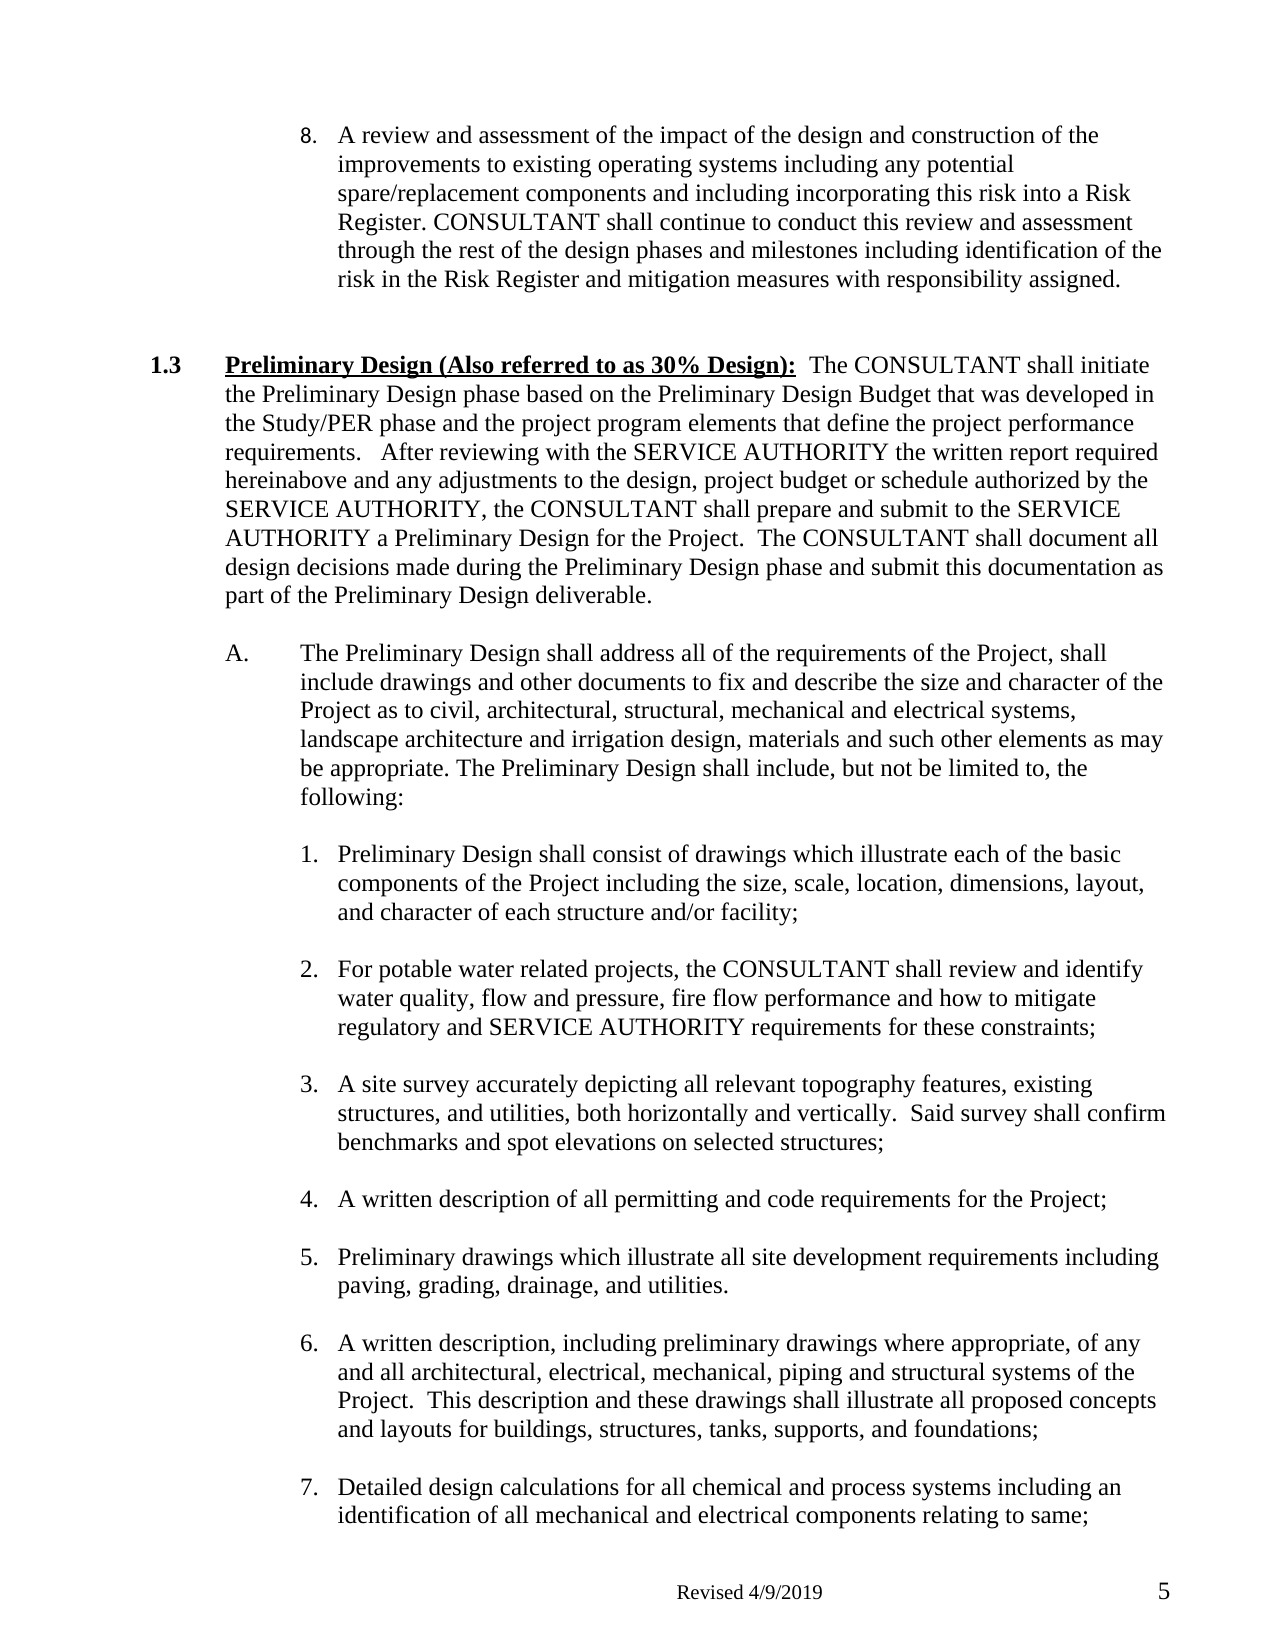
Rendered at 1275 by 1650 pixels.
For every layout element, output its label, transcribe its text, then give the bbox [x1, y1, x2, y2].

list The Preliminary Design shall address all of the requirements of the Project, shall include drawings and other documents to fix and describe the size and character of the Project as to civil, architectural, structural, mechanical and electrical systems, landscape architecture and irrigation design, materials and such other elements as may be appropriate. The Preliminary Design shall include, but not be limited to, the following: [225, 638, 1170, 810]
list Preliminary Design (Also referred to as 30% Design): The CONSULTANT shall initiate the Preliminary Design phase based on the Preliminary Design Budget that was developed in the Study/PER phase and the project program elements that define the project performance requirements. After reviewing with the SERVICE AUTHORITY the written report required hereinabove and any adjustments to the design, project budget or schedule authorized by the SERVICE AUTHORITY, the CONSULTANT shall prepare and submit to the SERVICE AUTHORITY a Preliminary Design for the Project. The CONSULTANT shall document all design decisions made during the Preliminary Design phase and submit this documentation as part of the Preliminary Design deliverable. [150, 350, 1170, 609]
list A written description, including preliminary drawings where appropriate, of any and all architectural, electrical, mechanical, piping and structural systems of the Project. This description and these drawings shall illustrate all proposed concepts and layouts for buildings, structures, tanks, supports, and foundations; [300, 1328, 1170, 1443]
list Preliminary Design shall consist of drawings which illustrate each of the basic components of the Project including the size, scale, location, dimensions, layout, and character of each structure and/or facility; [300, 839, 1170, 925]
list Detailed design calculations for all chemical and process systems including an identification of all mechanical and electrical components relating to same; [300, 1472, 1170, 1529]
list A site survey accurately depicting all relevant topography features, existing structures, and utilities, both horizontally and vertically. Said survey shall confirm benchmarks and spot elevations on selected structures; [300, 1069, 1170, 1155]
list A written description of all permitting and code requirements for the Project; [300, 1184, 1170, 1213]
list Preliminary drawings which illustrate all site development requirements including paving, grading, drainage, and utilities. [300, 1242, 1170, 1299]
list For potable water related projects, the CONSULTANT shall review and identify water quality, flow and pressure, fire flow performance and how to mitigate regulatory and SERVICE AUTHORITY requirements for these constraints; [300, 954, 1170, 1040]
list A review and assessment of the impact of the design and construction of the improvements to existing operating systems including any potential spare/replacement components and including incorporating this risk into a Risk Register. CONSULTANT shall continue to conduct this review and assessment through the rest of the design phases and milestones including identification of the risk in the Risk Register and mitigation measures with responsibility assigned. [300, 120, 1170, 293]
